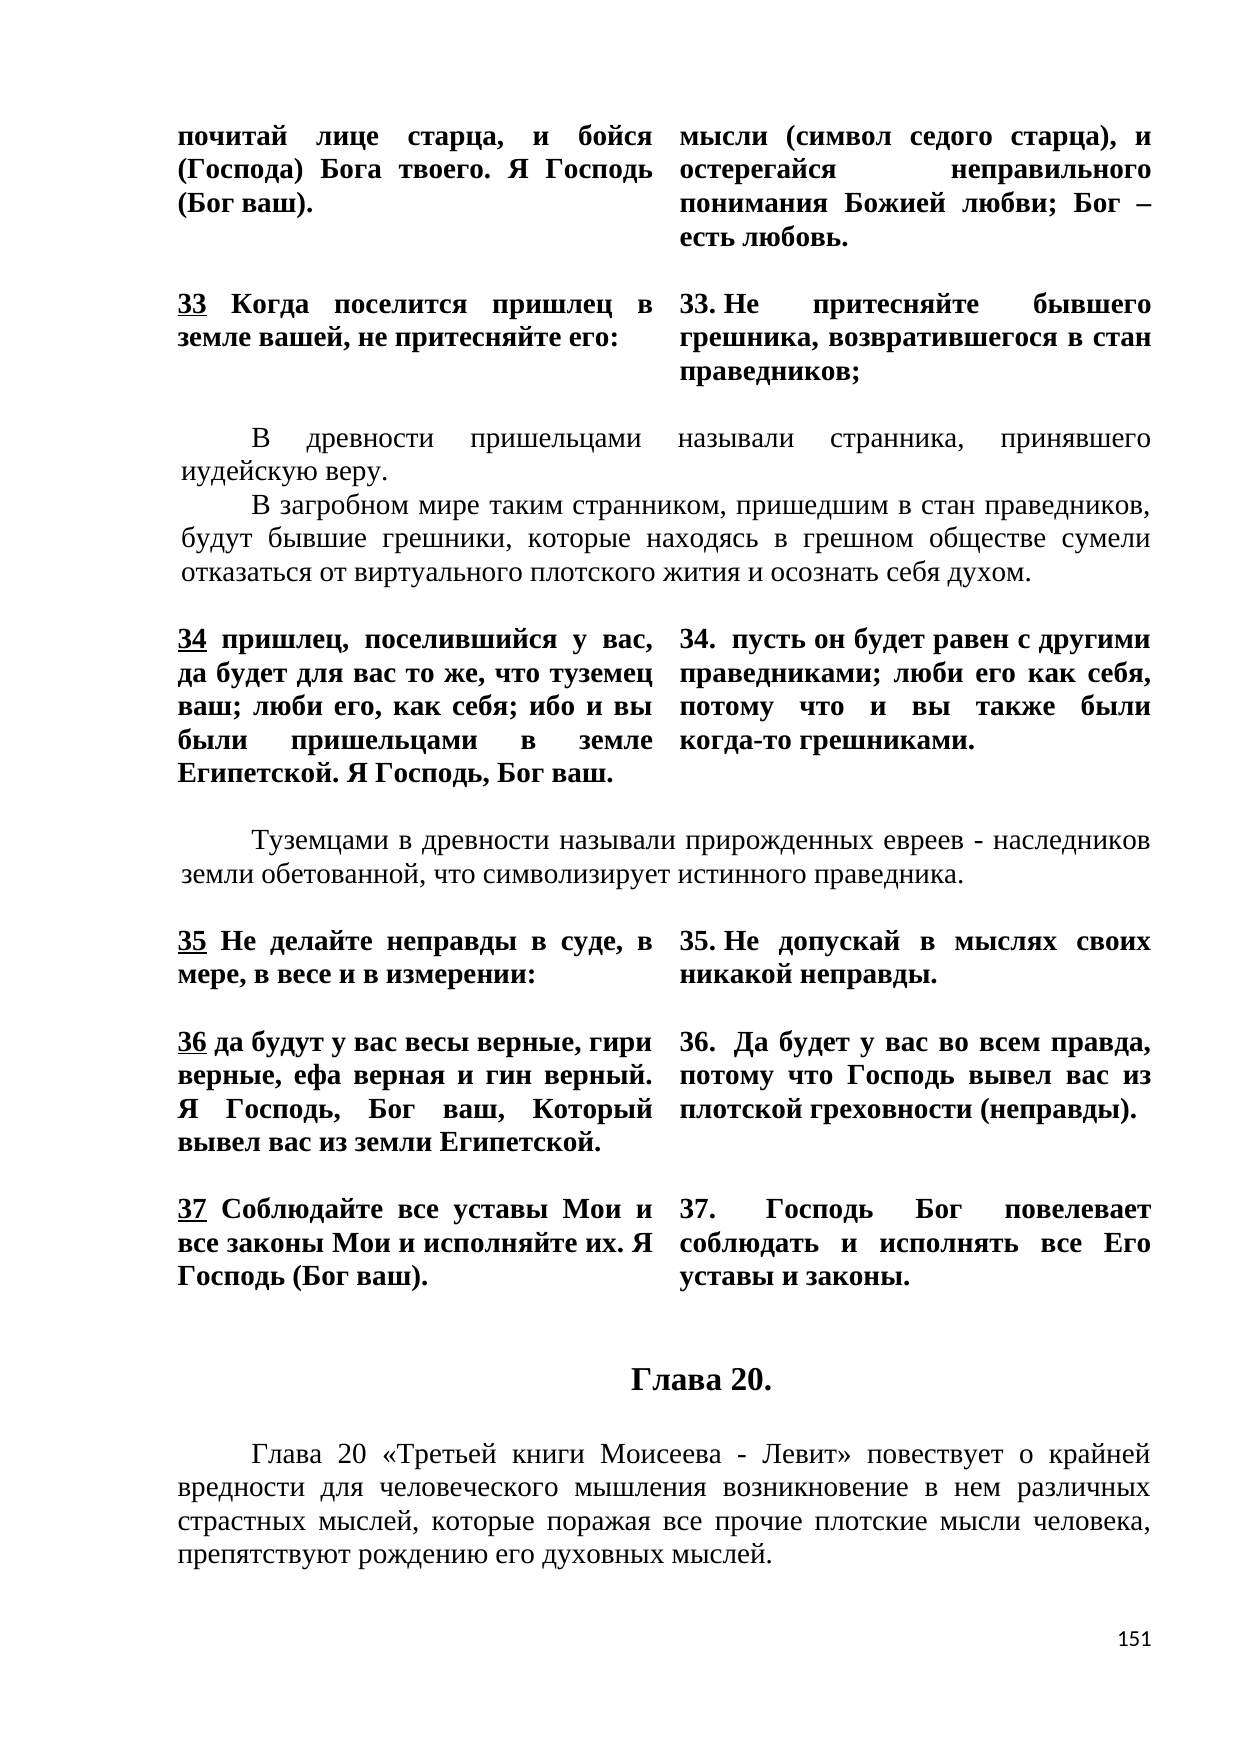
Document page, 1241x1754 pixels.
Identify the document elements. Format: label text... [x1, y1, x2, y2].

table_cell Да будет у вас во всем правда, потому что Господь вывел вас из плотской греховности (неправды). [664, 1024, 1163, 1191]
table_cell пусть он будет равен с другими праведниками; люби его как себя, потому что и вы также были когда-то грешниками. [664, 621, 1163, 822]
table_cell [664, 118, 1163, 286]
table_cell 37 Соблюдайте все уставы Мои и все законы Мои и исполняйте их. Я Господь (Бог ваш). [166, 1191, 664, 1326]
table_cell Не допускай в мыслях своих никакой неправды. [664, 923, 1163, 1024]
table_cell 35 Не делайте неправды в суде, в мере, в весе и в измерении: [166, 923, 664, 1024]
table_cell Туземцами в древности называли прирожденных евреев - наследников земли обетованной, что символизирует истинного праведника. [166, 823, 1163, 923]
text Глава 20. [177, 1359, 1152, 1397]
table_cell Господь Бог повелевает соблюдать и исполнять все Его уставы и законы. [664, 1191, 1163, 1326]
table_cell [166, 118, 664, 286]
text Глава 20 «Третьей книги Моисеева - Левит» повествует о крайней вредности для человеческого мышления возникновение в нем различных страстных мыслей, которые поражая все прочие плотские мысли человека, препятствуют рождению его духовных мыслей. [177, 1436, 1152, 1570]
table_cell Не притесняйте бывшего грешника, возвратившегося в стан праведников; [664, 286, 1163, 420]
table_cell 36 да будут у вас весы верные, гири верные, ефа верная и гин верный. Я Господь, Бог ваш, Который вывел вас из земли Египетской. [166, 1024, 664, 1191]
table_cell В древности пришельцами называли странника, принявшего иудейскую веру. В загробном мире таким странником, пришедшим в стан праведников, будут бывшие грешники, которые находясь в грешном обществе сумели отказаться от виртуального плотского жития и осознать себя духом. [166, 420, 1163, 621]
table_cell 33 Когда поселится пришлец в земле вашей, не притесняйте его: [166, 286, 664, 420]
table_cell 34 пришлец, поселившийся у вас, да будет для вас то же, что туземец ваш; люби его, как себя; ибо и вы были пришельцами в земле Египетской. Я Господь, Бог ваш. [166, 621, 664, 822]
